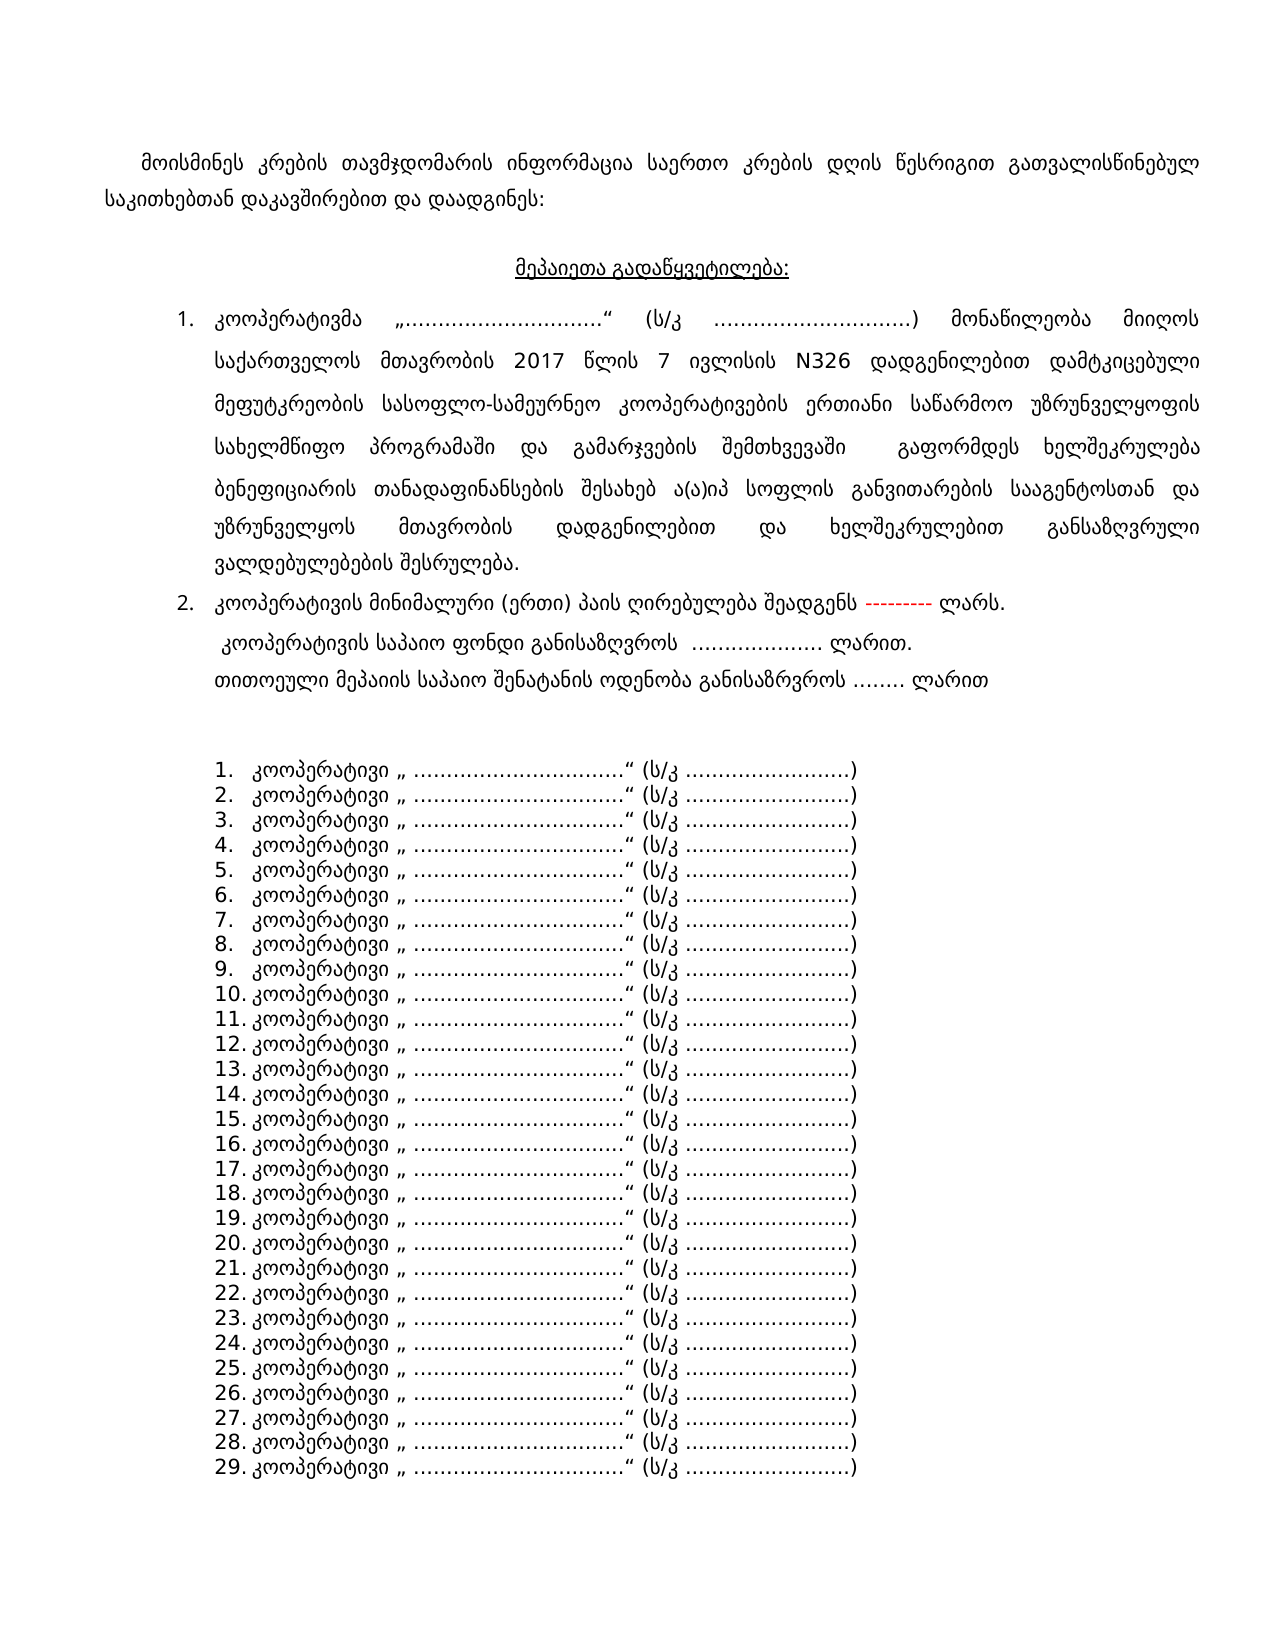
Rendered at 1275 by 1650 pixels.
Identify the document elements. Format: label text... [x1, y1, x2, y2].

list კოოპერატივი „ ................................“ (ს/კ .........................) [214, 1206, 1201, 1231]
list კოოპერატივი „ ................................“ (ს/კ .........................) [214, 1406, 1201, 1430]
list კოოპერატივი „ ................................“ (ს/კ .........................) [214, 957, 1201, 982]
list კოოპერატივი „ ................................“ (ს/კ .........................) [214, 1157, 1201, 1181]
list კოოპერატივი „ ................................“ (ს/კ .........................) [214, 1057, 1201, 1081]
list კოოპერატივი „ ................................“ (ს/კ .........................) [214, 1331, 1201, 1355]
list კოოპერატივი „ ................................“ (ს/კ .........................) [214, 808, 1201, 832]
list კოოპერატივი „ ................................“ (ს/კ .........................) [214, 1231, 1201, 1256]
list კოოპერატივი „ ................................“ (ს/კ .........................) [214, 908, 1201, 932]
list კოოპერატივის მინიმალური (ერთი) პაის ღირებულება შეადგენს --------- ლარს. [177, 588, 1201, 617]
list კოოპერატივი „ ................................“ (ს/კ .........................) [214, 1381, 1201, 1405]
list კოოპერატივი „ ................................“ (ს/კ .........................) [214, 1281, 1201, 1305]
list კოოპერატივი „ ................................“ (ს/კ .........................) [214, 758, 1201, 782]
list კოოპერატივი „ ................................“ (ს/კ .........................) [214, 932, 1201, 957]
list კოოპერატივი „ ................................“ (ს/კ .........................) [214, 1082, 1201, 1106]
list კოოპერატივი „ ................................“ (ს/კ .........................) [214, 1306, 1201, 1330]
text თითოეული მეპაიის საპაიო შენატანის ოდენობა განისაზრვროს ........ ლარით [214, 668, 1201, 692]
text მოისმინეს კრების თავმჯდომარის ინფორმაცია საერთო კრების დღის წესრიგით გათვალისწინებულ საკითხებთან დაკავშირებით და დაადგინეს: [104, 151, 1201, 211]
list კოოპერატივი „ ................................“ (ს/კ .........................) [214, 783, 1201, 807]
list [214, 1455, 1201, 1479]
list კოოპერატივი „ ................................“ (ს/კ .........................) [214, 1032, 1201, 1056]
list კოოპერატივი „ ................................“ (ს/კ .........................) [214, 1107, 1201, 1131]
list კოოპერატივი „ ................................“ (ს/კ .........................) [214, 1356, 1201, 1380]
list კოოპერატივი „ ................................“ (ს/კ .........................) [214, 982, 1201, 1007]
list კოოპერატივი „ ................................“ (ს/კ .........................) [214, 858, 1201, 882]
text კოოპერატივის საპაიო ფონდი განისაზღვროს .................... ლარით. [214, 631, 1201, 655]
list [214, 1430, 1201, 1455]
text მეპაიეთა გადაწყვეტილება: [103, 253, 1201, 282]
list კოოპერატივი „ ................................“ (ს/კ .........................) [214, 1007, 1201, 1031]
list კოოპერატივი „ ................................“ (ს/კ .........................) [214, 1256, 1201, 1280]
list კოოპერატივი „ ................................“ (ს/კ .........................) [214, 1181, 1201, 1206]
list კოოპერატივი „ ................................“ (ს/კ .........................) [214, 883, 1201, 907]
list კოოპერატივმა „..............................“ (ს/კ ..............................) მონაწილეობა მიიღოს საქართველოს მთავრობის 2017 წლის 7 ივლისის N326 დადგენილებით დამტკიცებული მეფუტკრეობის სასოფლო-სამეურნეო კოოპერატივების ერთიანი საწარმოო უზრუნველყოფის სახელმწიფო პროგრამაში და გამარჯვების შემთხვევაში გაფორმდეს ხელშეკრულება ბენეფიციარის თანადაფინანსების შესახებ ა(ა)იპ სოფლის განვითარების სააგენტოსთან და უზრუნველყოს მთავრობის დადგენილებით და ხელშეკრულებით განსაზღვრული ვალდებულებების შესრულება. [177, 304, 1201, 576]
list კოოპერატივი „ ................................“ (ს/კ .........................) [214, 1132, 1201, 1156]
list კოოპერატივი „ ................................“ (ს/კ .........................) [214, 833, 1201, 857]
